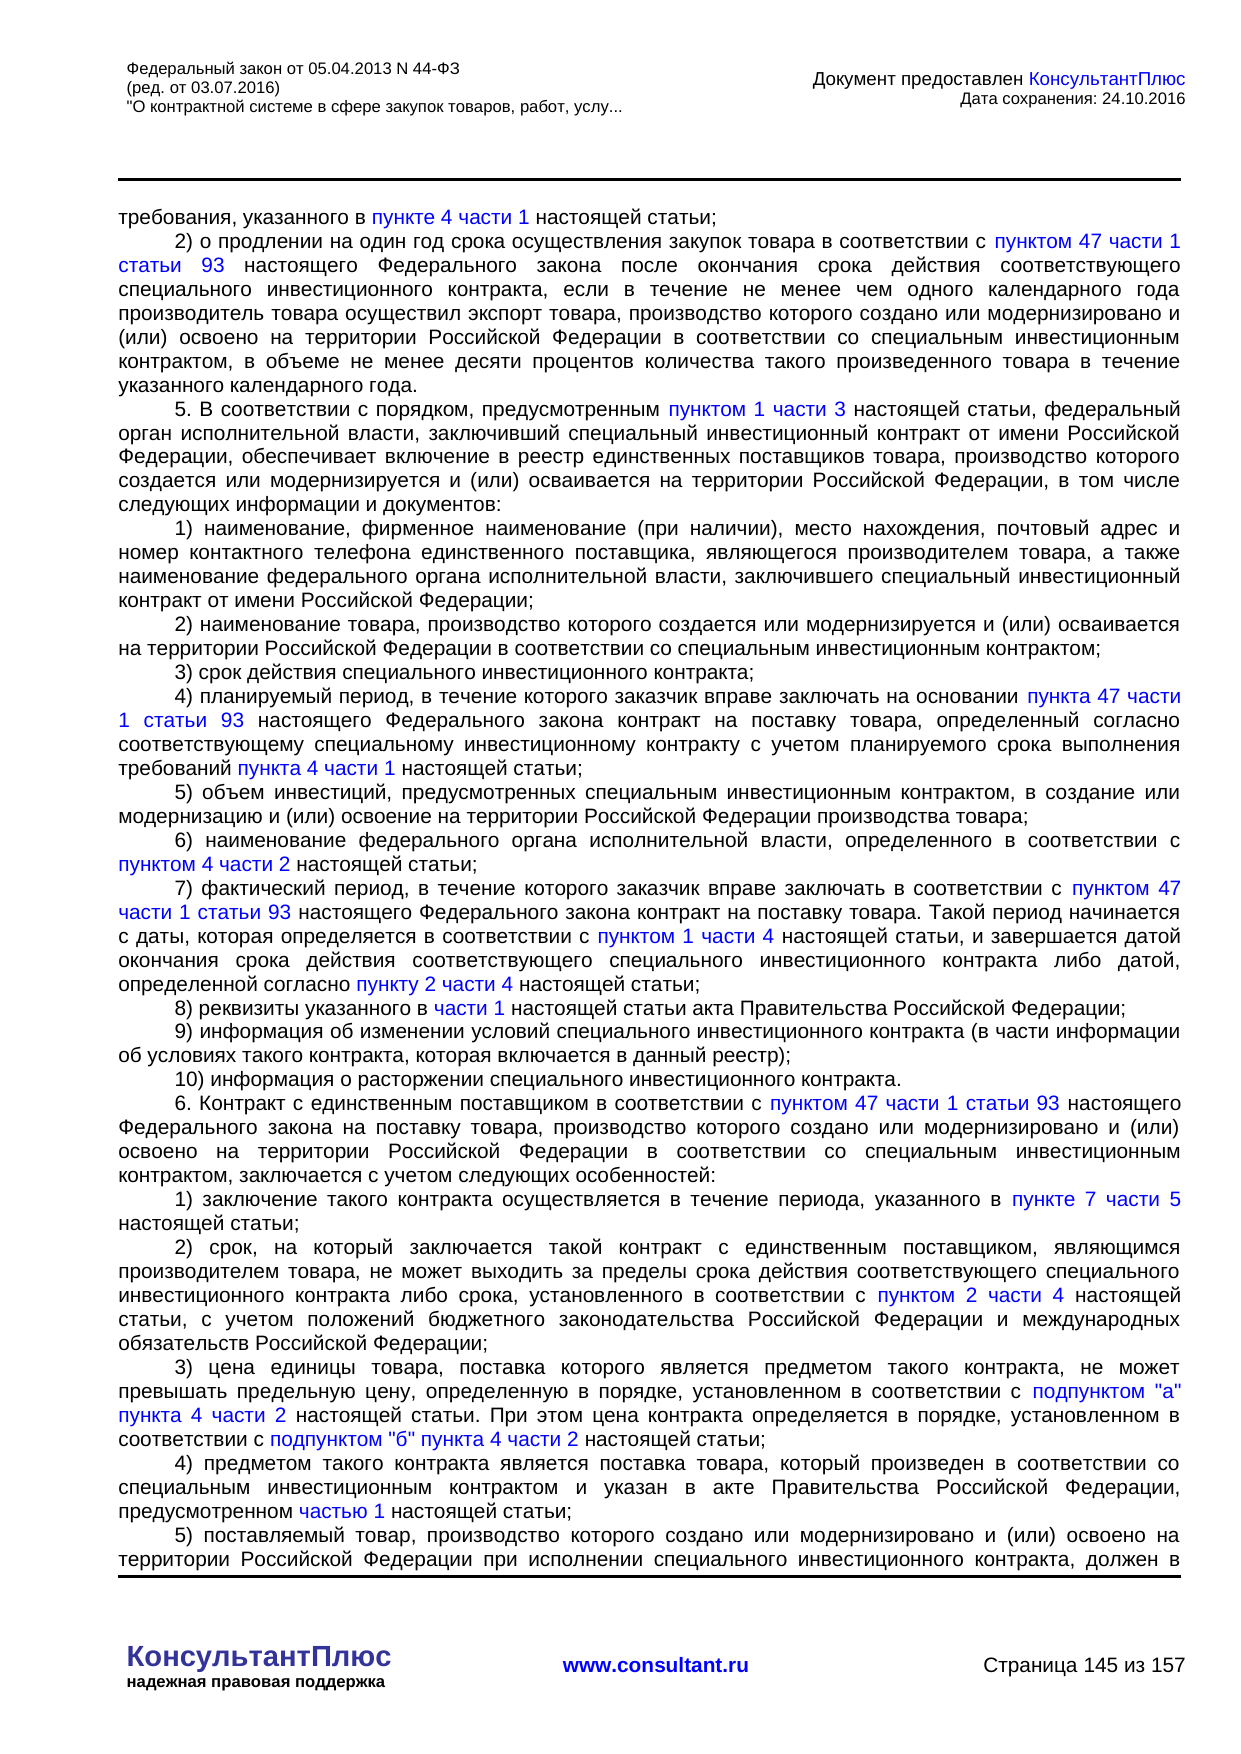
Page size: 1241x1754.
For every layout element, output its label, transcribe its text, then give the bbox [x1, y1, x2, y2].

text 4) предметом такого контракта является поставка товара, который произведен в соответствии со специальным инвестиционным контрактом и указан в акте Правительства Российской Федерации, предусмотренном частью 1 настоящей статьи; [118, 1451, 1181, 1522]
text 3) цена единицы товара, поставка которого является предметом такого контракта, не может превышать предельную цену, определенную в порядке, установленном в соответствии с подпунктом "а" пункта 4 части 2 настоящей статьи. При этом цена контракта определяется в порядке, установленном в соответствии с подпунктом "б" пункта 4 части 2 настоящей статьи; [118, 1355, 1181, 1451]
text 8) реквизиты указанного в части 1 настоящей статьи акта Правительства Российской Федерации; [118, 995, 1181, 1019]
text 9) информация об изменении условий специального инвестиционного контракта (в части информации об условиях такого контракта, которая включается в данный реестр); [118, 1019, 1181, 1067]
text 4) планируемый период, в течение которого заказчик вправе заключать на основании пункта 47 части 1 статьи 93 настоящего Федерального закона контракт на поставку товара, определенный согласно соответствующему специальному инвестиционному контракту с учетом планируемого срока выполнения требований пункта 4 части 1 настоящей статьи; [118, 684, 1181, 780]
text 2) о продлении на один год срока осуществления закупок товара в соответствии с пунктом 47 части 1 статьи 93 настоящего Федерального закона после окончания срока действия соответствующего специального инвестиционного контракта, если в течение не менее чем одного календарного года производитель товара осуществил экспорт товара, производство которого создано или модернизировано и (или) освоено на территории Российской Федерации в соответствии со специальным инвестиционным контрактом, в объеме не менее десяти процентов количества такого произведенного товара в течение указанного календарного года. [118, 229, 1181, 396]
text 1) наименование, фирменное наименование (при наличии), место нахождения, почтовый адрес и номер контактного телефона единственного поставщика, являющегося производителем товара, а также наименование федерального органа исполнительной власти, заключившего специальный инвестиционный контракт от имени Российской Федерации; [118, 516, 1181, 612]
text 5) объем инвестиций, предусмотренных специальным инвестиционным контрактом, в создание или модернизацию и (или) освоение на территории Российской Федерации производства товара; [118, 780, 1181, 828]
text 6) наименование федерального органа исполнительной власти, определенного в соответствии с пунктом 4 части 2 настоящей статьи; [118, 828, 1181, 876]
text 5. В соответствии с порядком, предусмотренным пунктом 1 части 3 настоящей статьи, федеральный орган исполнительной власти, заключивший специальный инвестиционный контракт от имени Российской Федерации, обеспечивает включение в реестр единственных поставщиков товара, производство которого создается или модернизируется и (или) осваивается на территории Российской Федерации, в том числе следующих информации и документов: [118, 396, 1181, 516]
text 1) заключение такого контракта осуществляется в течение периода, указанного в пункте 7 части 5 настоящей статьи; [118, 1187, 1181, 1235]
text 10) информация о расторжении специального инвестиционного контракта. [118, 1067, 1181, 1091]
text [118, 205, 1181, 229]
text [118, 1522, 1181, 1570]
text 7) фактический период, в течение которого заказчик вправе заключать в соответствии с пунктом 47 части 1 статьи 93 настоящего Федерального закона контракт на поставку товара. Такой период начинается с даты, которая определяется в соответствии с пунктом 1 части 4 настоящей статьи, и завершается датой окончания срока действия соответствующего специального инвестиционного контракта либо датой, определенной согласно пункту 2 части 4 настоящей статьи; [118, 876, 1181, 995]
text 2) срок, на который заключается такой контракт с единственным поставщиком, являющимся производителем товара, не может выходить за пределы срока действия соответствующего специального инвестиционного контракта либо срока, установленного в соответствии с пунктом 2 части 4 настоящей статьи, с учетом положений бюджетного законодательства Российской Федерации и международных обязательств Российской Федерации; [118, 1235, 1181, 1355]
text 6. Контракт с единственным поставщиком в соответствии с пунктом 47 части 1 статьи 93 настоящего Федерального закона на поставку товара, производство которого создано или модернизировано и (или) освоено на территории Российской Федерации в соответствии со специальным инвестиционным контрактом, заключается с учетом следующих особенностей: [118, 1091, 1181, 1187]
text 3) срок действия специального инвестиционного контракта; [118, 660, 1181, 684]
text 2) наименование товара, производство которого создается или модернизируется и (или) осваивается на территории Российской Федерации в соответствии со специальным инвестиционным контрактом; [118, 612, 1181, 660]
